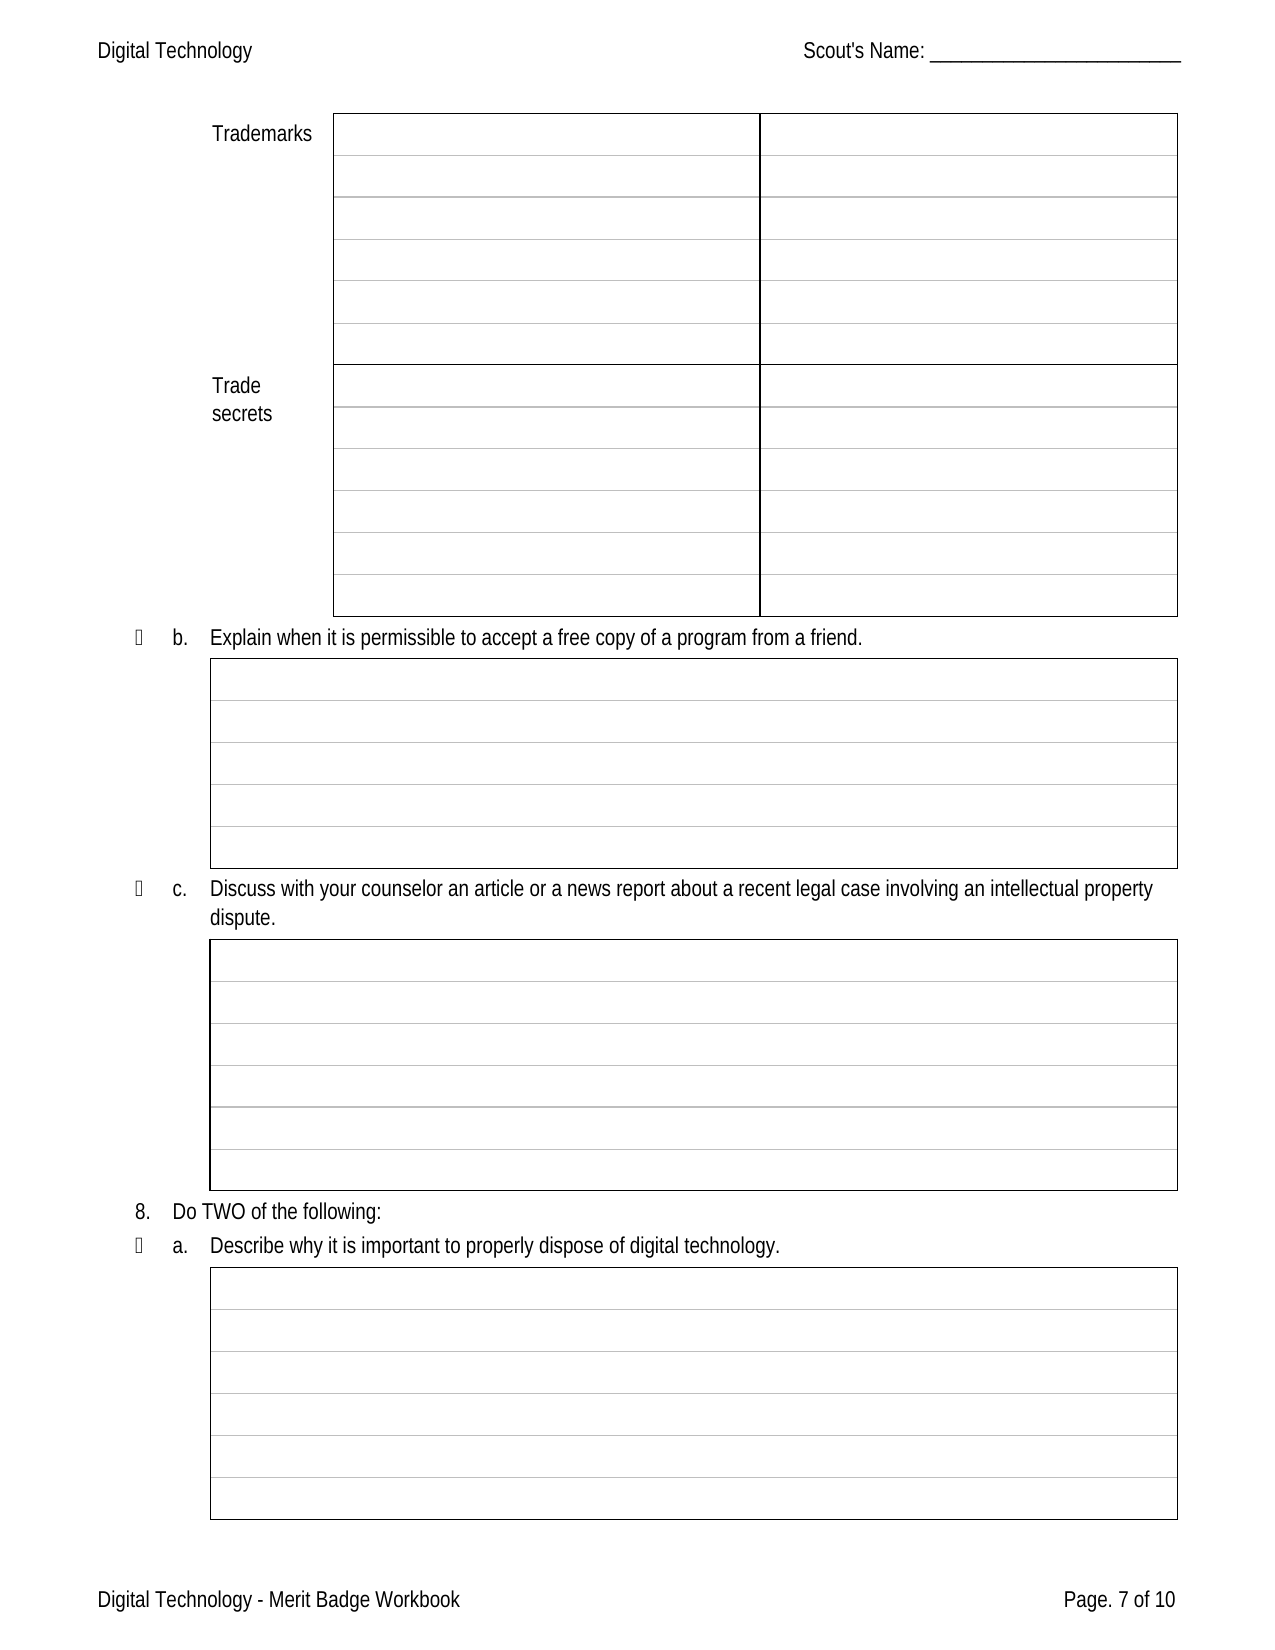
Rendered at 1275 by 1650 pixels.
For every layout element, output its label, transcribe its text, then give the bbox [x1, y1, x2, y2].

table_cell [211, 701, 1177, 742]
table_cell [334, 198, 759, 238]
table_cell [761, 408, 1177, 448]
table_cell [211, 1066, 1177, 1106]
table_cell [334, 240, 759, 280]
table_cell [761, 156, 1177, 196]
text b. Explain when it is permissible to accept a free copy of a program from a friend. [135, 623, 1177, 650]
table_header [761, 114, 1177, 154]
text c. Discuss with your counselor an article or a news report about a recent legal case involving an intellectual property dispute. [135, 875, 1177, 930]
table_header [334, 114, 759, 154]
table_cell [334, 156, 759, 196]
table_cell [761, 198, 1177, 238]
table_cell [761, 491, 1177, 532]
table_cell [334, 365, 759, 406]
table_cell [761, 533, 1177, 574]
table_cell [334, 281, 759, 322]
table_cell [211, 1108, 1177, 1148]
table_cell [211, 1436, 1177, 1477]
table_cell Trade secrets [201, 364, 333, 616]
table_cell [334, 533, 759, 574]
table_header [211, 1268, 1177, 1309]
table_cell [211, 1394, 1177, 1435]
table_cell [334, 575, 759, 616]
text a. Describe why it is important to properly dispose of digital technology. [135, 1232, 1177, 1259]
table_cell [211, 982, 1177, 1022]
table_cell [211, 1310, 1177, 1351]
table_cell [334, 491, 759, 532]
text 8. Do TWO of the following: [97, 1198, 1177, 1224]
table_header [211, 659, 1177, 700]
table_cell [761, 365, 1177, 406]
table_cell [761, 240, 1177, 280]
table_cell [334, 324, 759, 364]
table_cell [211, 827, 1177, 868]
table_cell [334, 408, 759, 448]
table_header [211, 940, 1177, 981]
table_cell [211, 1150, 1177, 1190]
table_cell [211, 1478, 1177, 1519]
table_cell [211, 1024, 1177, 1064]
table_cell [334, 449, 759, 490]
table_cell [761, 281, 1177, 322]
table_cell [761, 324, 1177, 364]
table_cell [211, 785, 1177, 826]
table_cell [211, 743, 1177, 784]
table_cell [761, 449, 1177, 490]
table_header Trademarks [201, 113, 333, 364]
table_cell [211, 1352, 1177, 1393]
table_cell [761, 575, 1177, 616]
